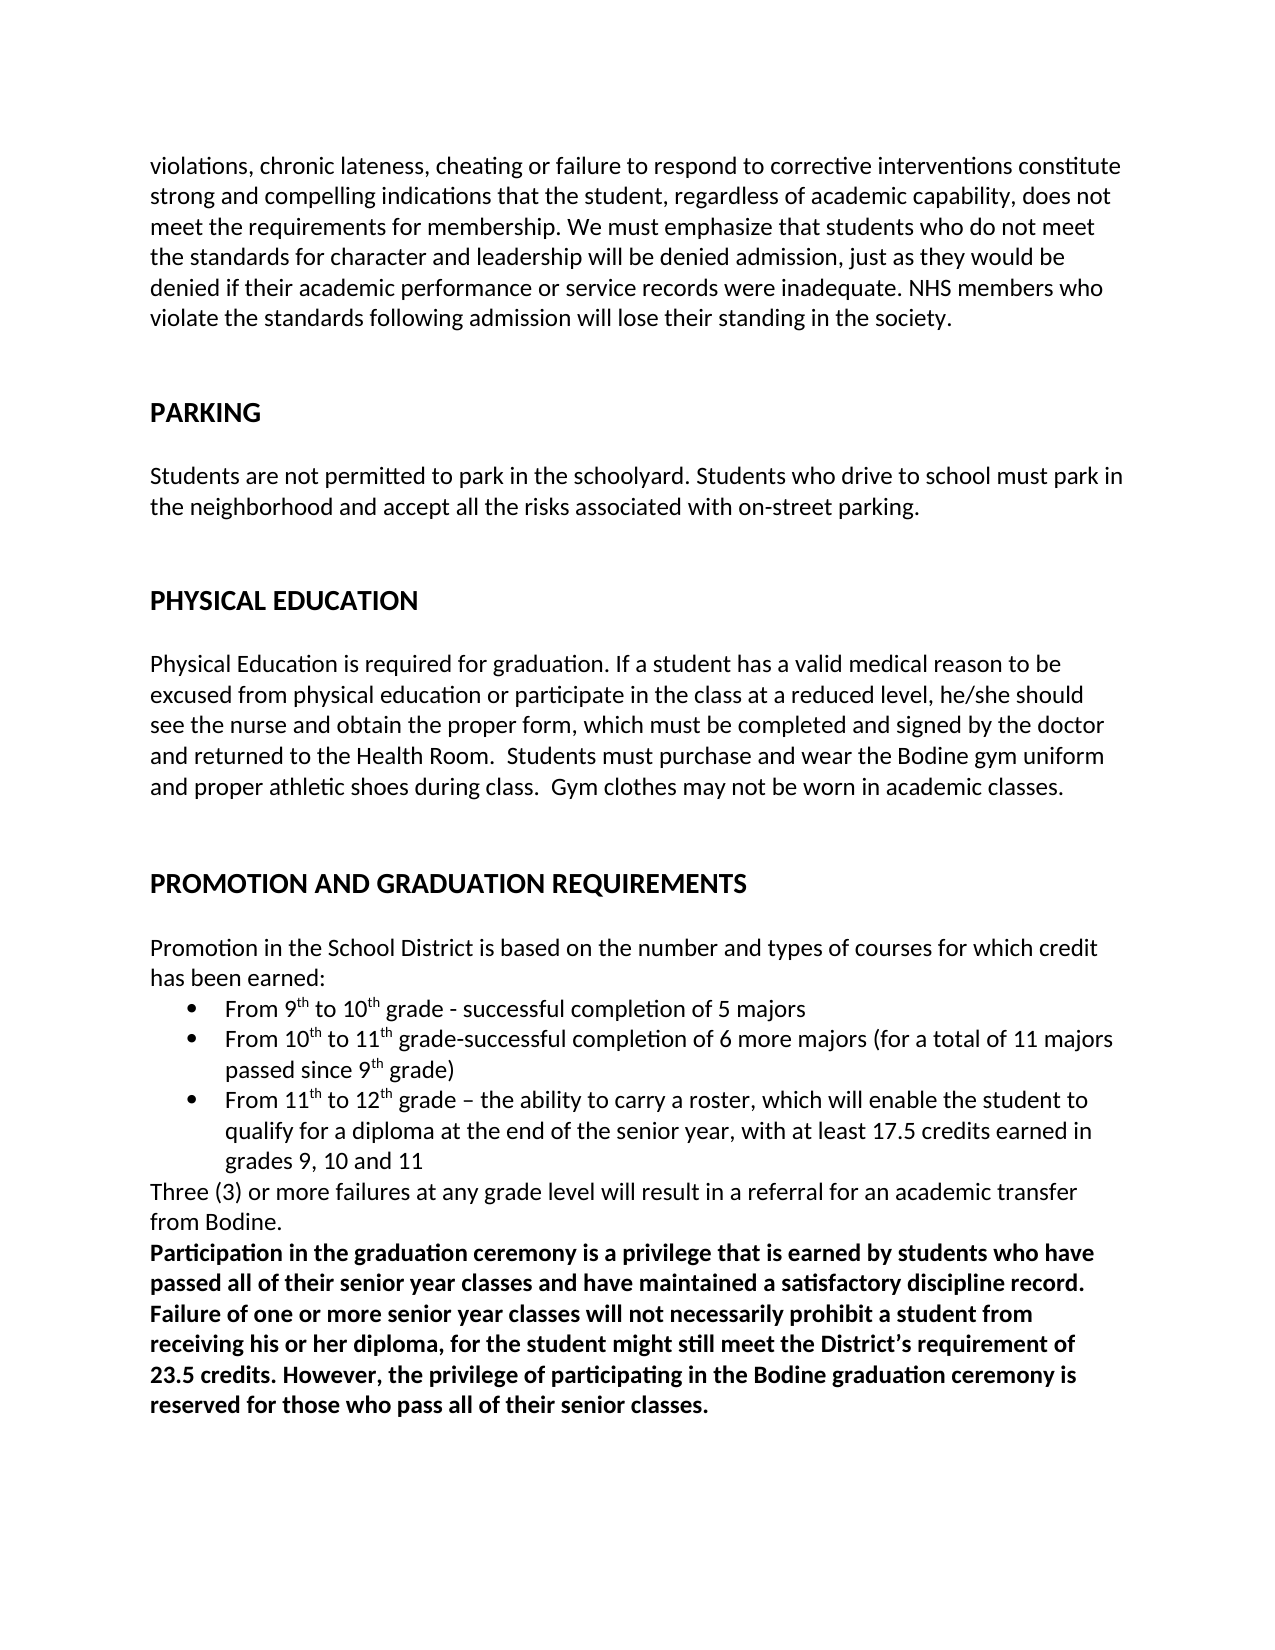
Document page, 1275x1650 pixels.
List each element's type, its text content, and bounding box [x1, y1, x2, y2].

text PARKING [150, 394, 1125, 430]
text Physical Education is required for graduation. If a student has a valid medical reason to be excused from physical education or participate in the class at a reduced level, he/she should see the nurse and obtain the proper form, which must be completed and signed by the doctor and returned to the Health Room. Students must purchase and wear the Bodine gym uniform and proper athletic shoes during class. Gym clothes may not be worn in academic classes. [150, 648, 1125, 801]
text Promotion in the School District is based on the number and types of courses for which credit has been earned: [150, 932, 1125, 993]
list From 9th to 10th grade - successful completion of 5 majors [187, 993, 1125, 1023]
text Students are not permitted to park in the schoolyard. Students who drive to school must park in the neighborhood and accept all the risks associated with on-street parking. [150, 460, 1125, 521]
text PHYSICAL EDUCATION [150, 582, 1125, 618]
text Participation in the graduation ceremony is a privilege that is earned by students who have passed all of their senior year classes and have maintained a satisfactory discipline record. Failure of one or more senior year classes will not necessarily prohibit a student from receiving his or her diploma, for the student might still meet the District’s requirement of 23.5 credits. However, the privilege of participating in the Bodine graduation ceremony is reserved for those who pass all of their senior classes. [150, 1237, 1125, 1420]
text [150, 150, 1125, 333]
text Three (3) or more failures at any grade level will result in a referral for an academic transfer from Bodine. [150, 1176, 1125, 1237]
list From 10th to 11th grade-successful completion of 6 more majors (for a total of 11 majors passed since 9th grade) [187, 1023, 1125, 1084]
list From 11th to 12th grade – the ability to carry a roster, which will enable the student to qualify for a diploma at the end of the senior year, with at least 17.5 credits earned in grades 9, 10 and 11 [187, 1084, 1125, 1176]
text PROMOTION AND GRADUATION REQUIREMENTS [150, 866, 1125, 901]
